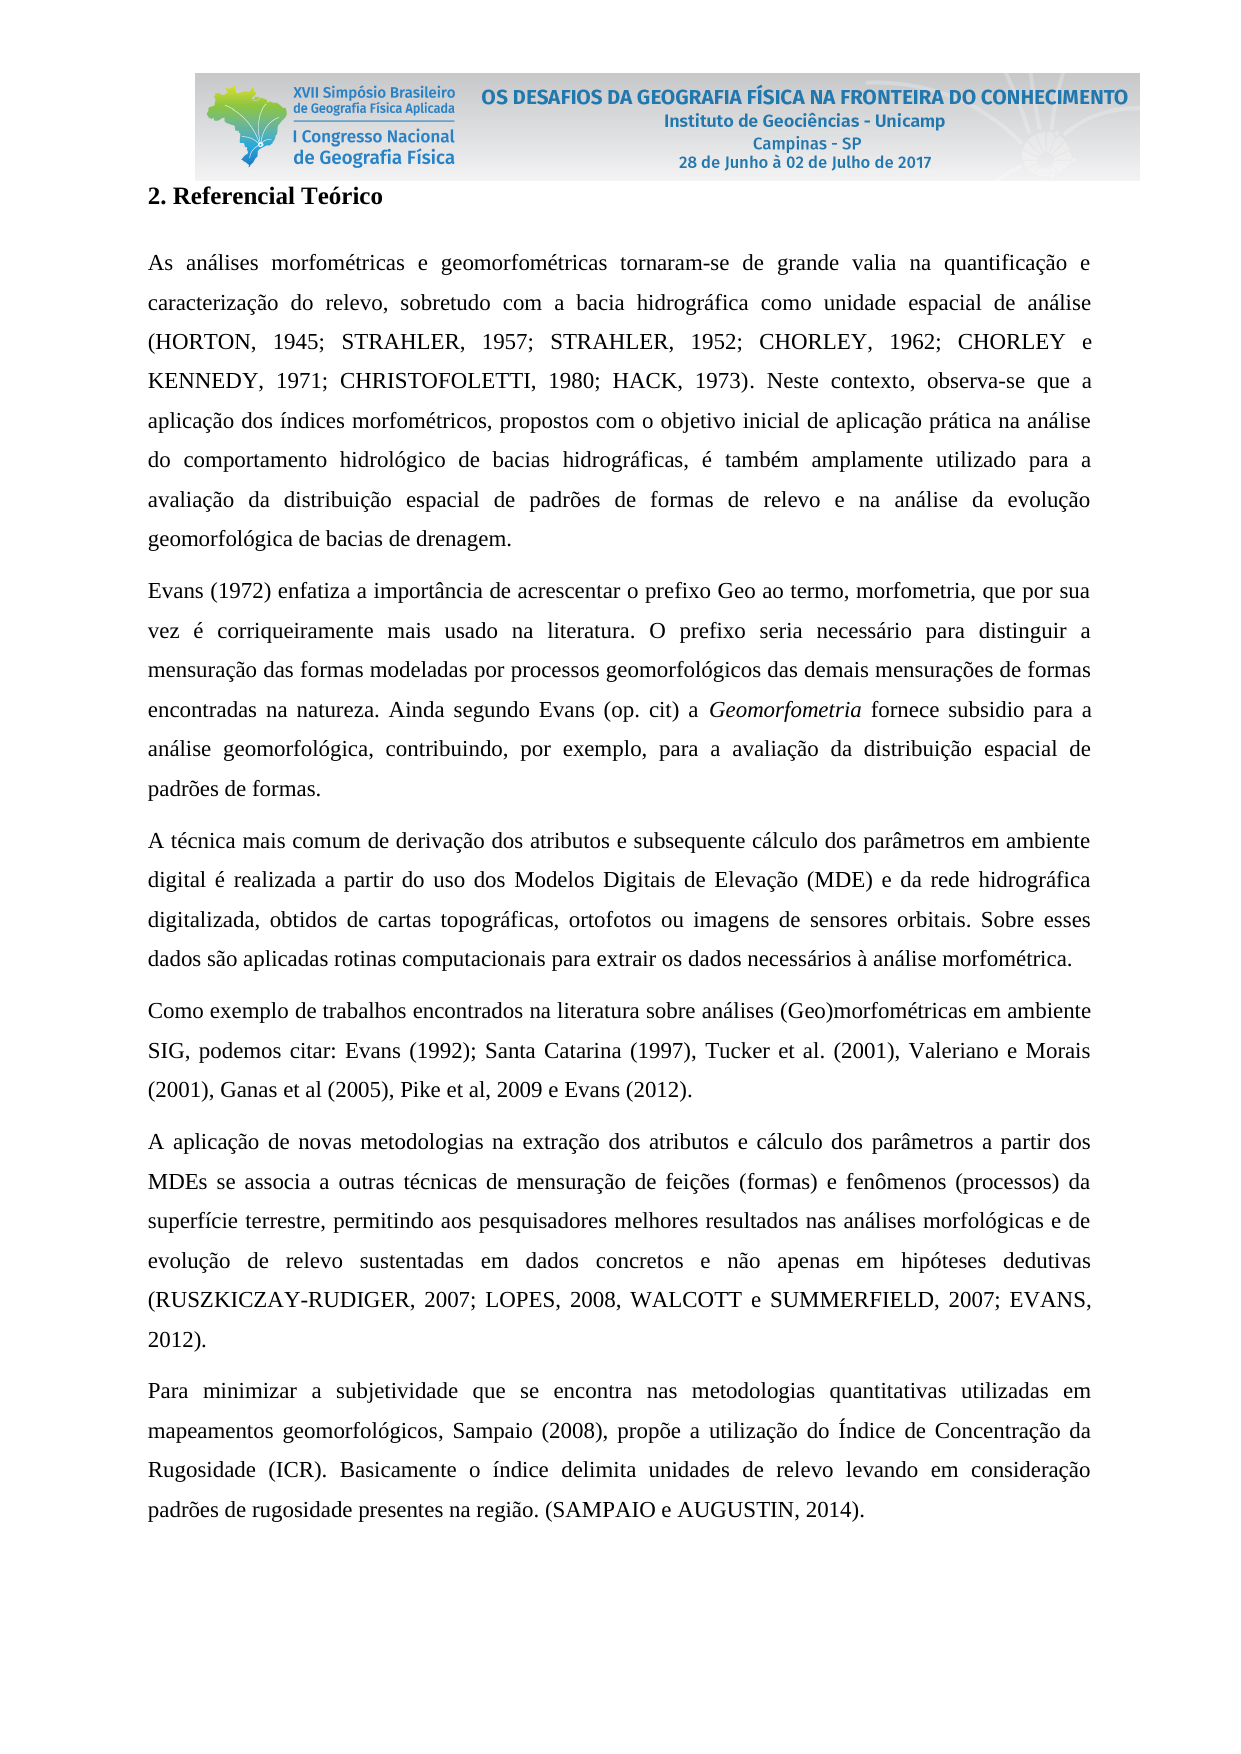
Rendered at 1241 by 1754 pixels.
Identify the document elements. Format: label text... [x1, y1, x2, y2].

picture [195, 73, 1140, 181]
text A aplicação de novas metodologias na extração dos atributos e cálculo dos parâmetros a partir dos MDEs se associa a outras técnicas de mensuração de feições (formas) e fenômenos (processos) da superfície terrestre, permitindo aos pesquisadores melhores resultados nas análises morfológicas e de evolução de relevo sustentadas em dados concretos e não apenas em hipóteses dedutivas (RUSZKICZAY-RUDIGER, 2007; LOPES, 2008, WALCOTT e SUMMERFIELD, 2007; EVANS, 2012). [148, 1128, 1092, 1352]
text A técnica mais comum de derivação dos atributos e subsequente cálculo dos parâmetros em ambiente digital é realizada a partir do uso dos Modelos Digitais de Elevação (MDE) e da rede hidrográfica digitalizada, obtidos de cartas topográficas, ortofotos ou imagens de sensores orbitais. Sobre esses dados são aplicadas rotinas computacionais para extrair os dados necessários à análise morfométrica. [148, 827, 1092, 972]
text Como exemplo de trabalhos encontrados na literatura sobre análises (Geo)morfométricas em ambiente SIG, podemos citar: Evans (1992); Santa Catarina (1997), Tucker et al. (2001), Valeriano e Morais (2001), Ganas et al (2005), Pike et al, 2009 e Evans (2012). [148, 997, 1092, 1103]
text Evans (1972) enfatiza a importância de acrescentar o prefixo Geo ao termo, morfometria, que por sua vez é corriqueiramente mais usado na literatura. O prefixo seria necessário para distinguir a mensuração das formas modeladas por processos geomorfológicos das demais mensurações de formas encontradas na natureza. Ainda segundo Evans (op. cit) a Geomorfometria fornece subsidio para a análise geomorfológica, contribuindo, por exemplo, para a avaliação da distribuição espacial de padrões de formas. [148, 577, 1092, 801]
text Para minimizar a subjetividade que se encontra nas metodologias quantitativas utilizadas em mapeamentos geomorfológicos, Sampaio (2008), propõe a utilização do Índice de Concentração da Rugosidade (ICR). Basicamente o índice delimita unidades de relevo levando em consideração padrões de rugosidade presentes na região. (SAMPAIO e AUGUSTIN, 2014). [148, 1378, 1092, 1522]
text As análises morfométricas e geomorfométricas tornaram-se de grande valia na quantificação e caracterização do relevo, sobretudo com a bacia hidrográfica como unidade espacial de análise (HORTON, 1945; STRAHLER, 1957; STRAHLER, 1952; CHORLEY, 1962; CHORLEY e KENNEDY, 1971; CHRISTOFOLETTI, 1980; HACK, 1973). Neste contexto, observa-se que a aplicação dos índices morfométricos, propostos com o objetivo inicial de aplicação prática na análise do comportamento hidrológico de bacias hidrográficas, é também amplamente utilizado para a avaliação da distribuição espacial de padrões de formas de relevo e na análise da evolução geomorfológica de bacias de drenagem. [148, 249, 1092, 552]
text 2. Referencial Teórico [148, 181, 1092, 210]
